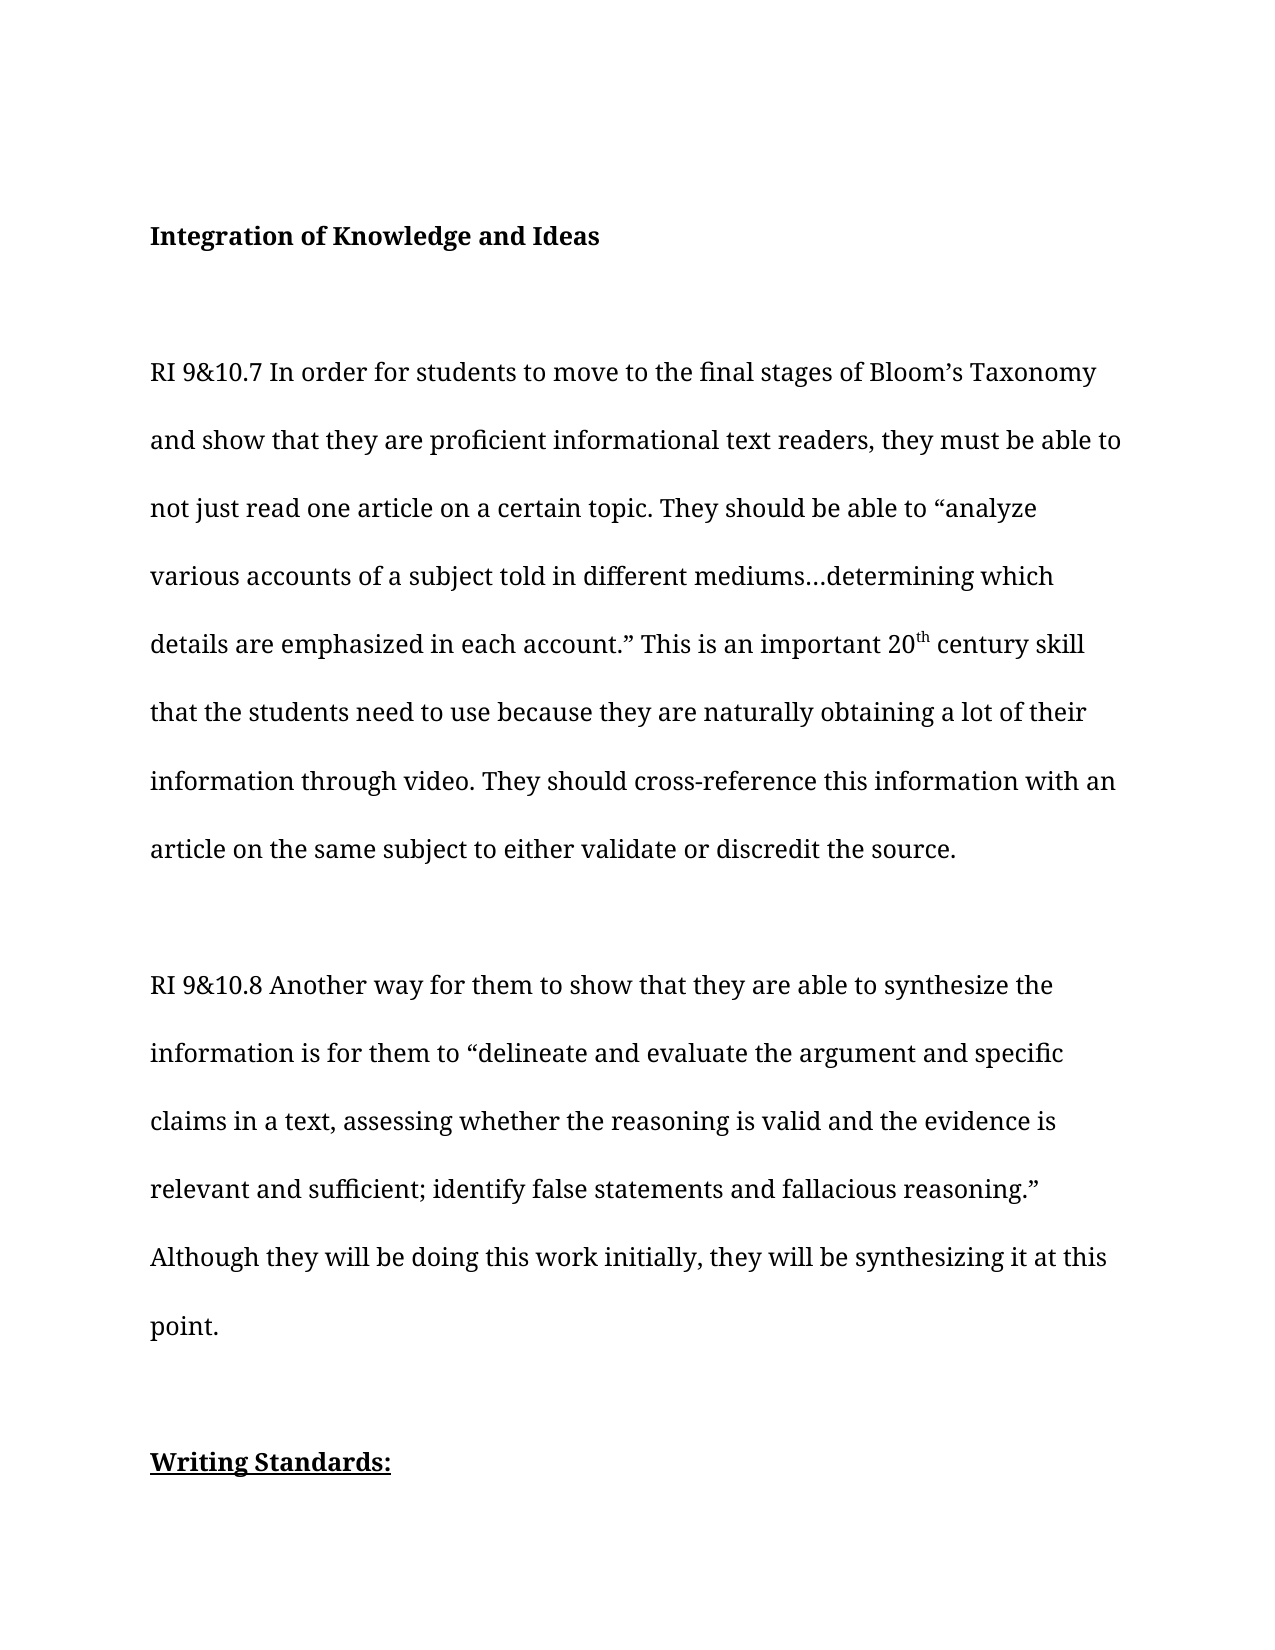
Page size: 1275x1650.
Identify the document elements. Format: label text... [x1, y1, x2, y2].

text Writing Standards: [150, 1444, 1125, 1478]
text Integration of Knowledge and Ideas [150, 218, 1125, 252]
text RI 9&10.8 Another way for them to show that they are able to synthesize the information is for them to “delineate and evaluate the argument and specific claims in a text, assessing whether the reasoning is valid and the evidence is relevant and sufficient; identify false statements and fallacious reasoning.” Although they will be doing this work initially, they will be synthesizing it at this point. [150, 967, 1125, 1342]
text RI 9&10.7 In order for students to move to the final stages of Bloom’s Taxonomy and show that they are proficient informational text readers, they must be able to not just read one article on a certain topic. They should be able to “analyze various accounts of a subject told in different mediums…determining which details are emphasized in each account.” This is an important 20th century skill that the students need to use because they are naturally obtaining a lot of their information through video. They should cross-reference this information with an article on the same subject to either validate or discredit the source. [150, 354, 1125, 865]
